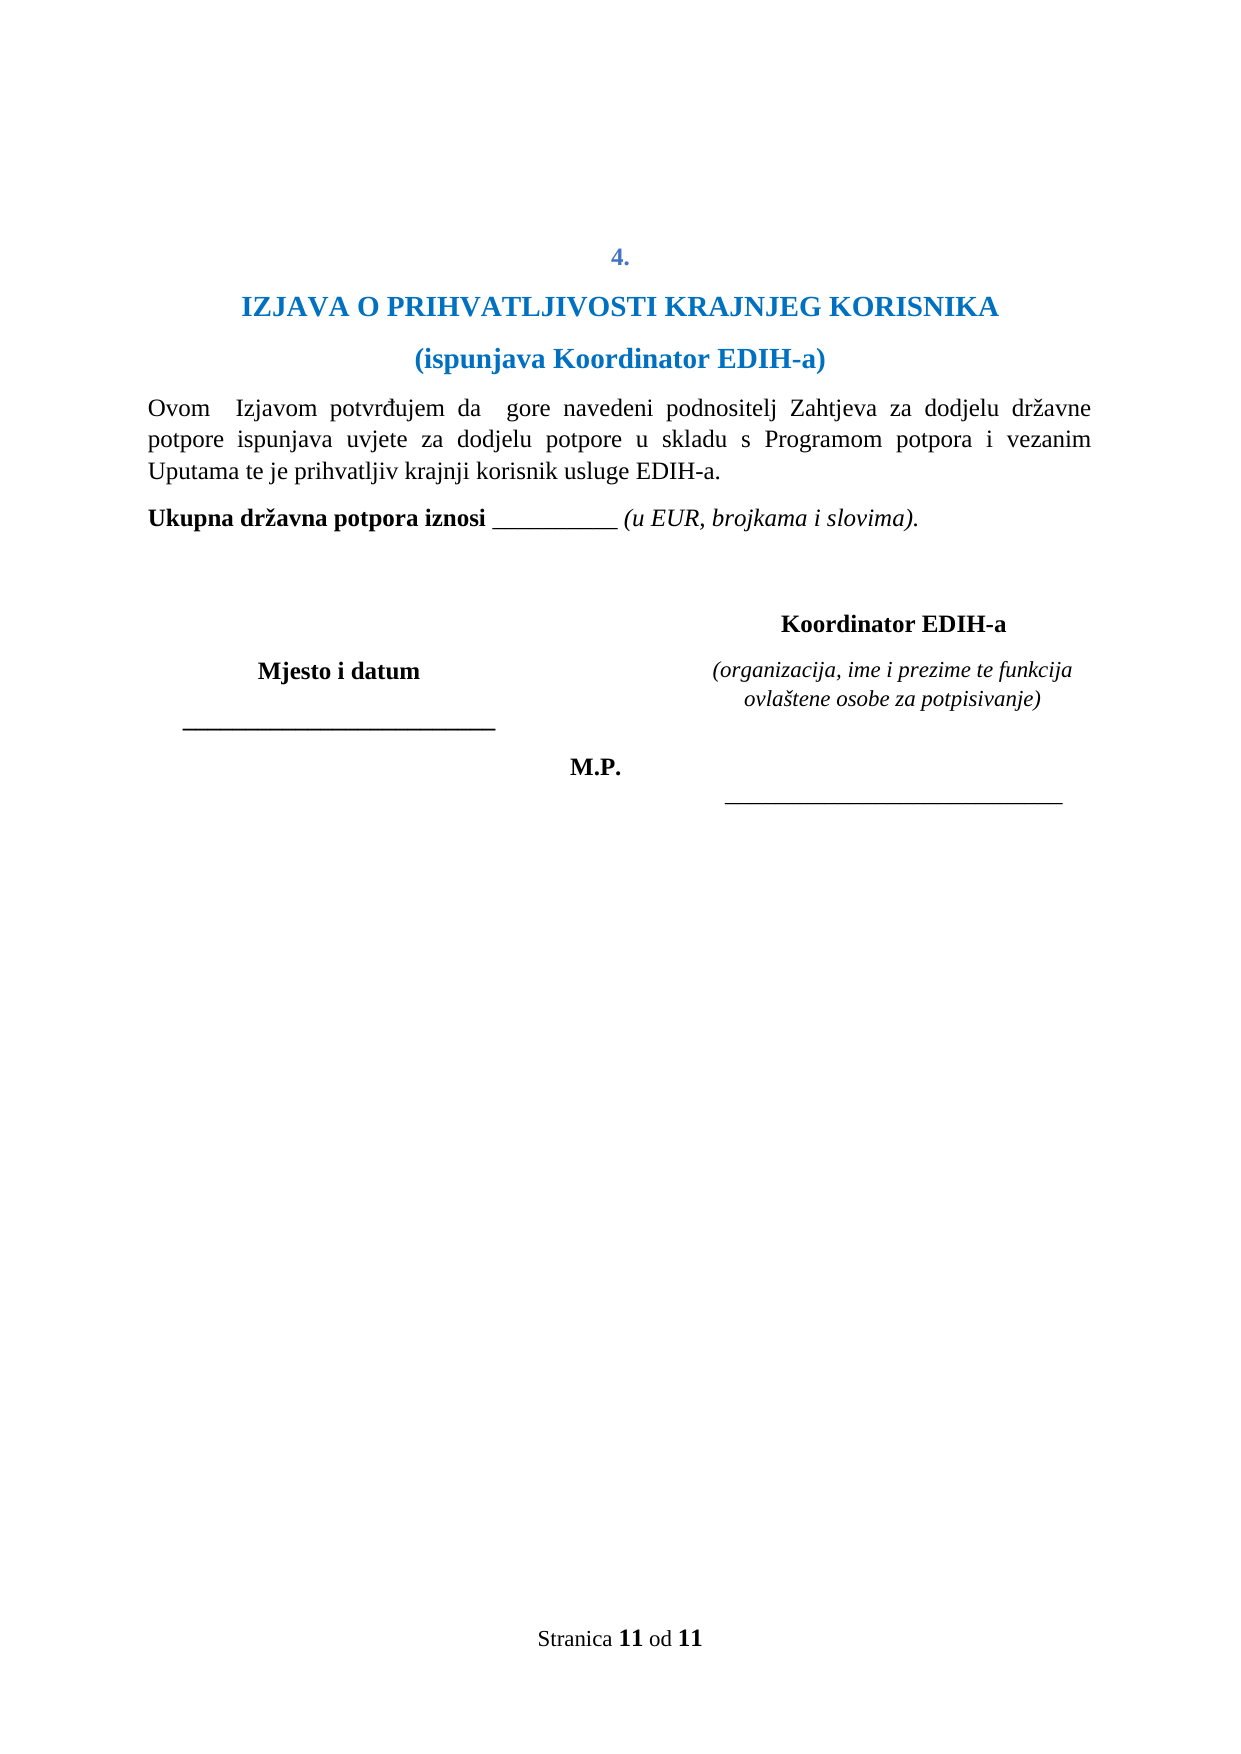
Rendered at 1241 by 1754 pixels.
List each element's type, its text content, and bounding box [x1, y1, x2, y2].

text Ukupna državna potpora iznosi __________ (u EUR, brojkama i slovima). [148, 503, 1092, 532]
table_header Koordinator EDIH-a (organizacija, ime i prezime te funkcija ovlaštene osobe za potpisivanje) ___________________________ [672, 609, 1115, 848]
text Ovom Izjavom potvrđujem da gore navedeni podnositelj Zahtjeva za dodjelu državne potpore ispunjava uvjete za dodjelu potpore u skladu s Programom potpora i vezanim Uputama te je prihvatljiv krajnji korisnik usluge EDIH-a. [148, 393, 1092, 484]
text (ispunjava Koordinator EDIH-a) [148, 341, 1092, 375]
text IZJAVA O PRIHVATLJIVOSTI KRAJNJEG KORISNIKA [148, 289, 1092, 322]
text 4. [148, 242, 1092, 271]
table_header M.P. [519, 609, 672, 848]
table_header Mjesto i datum _________________________ [159, 609, 519, 848]
